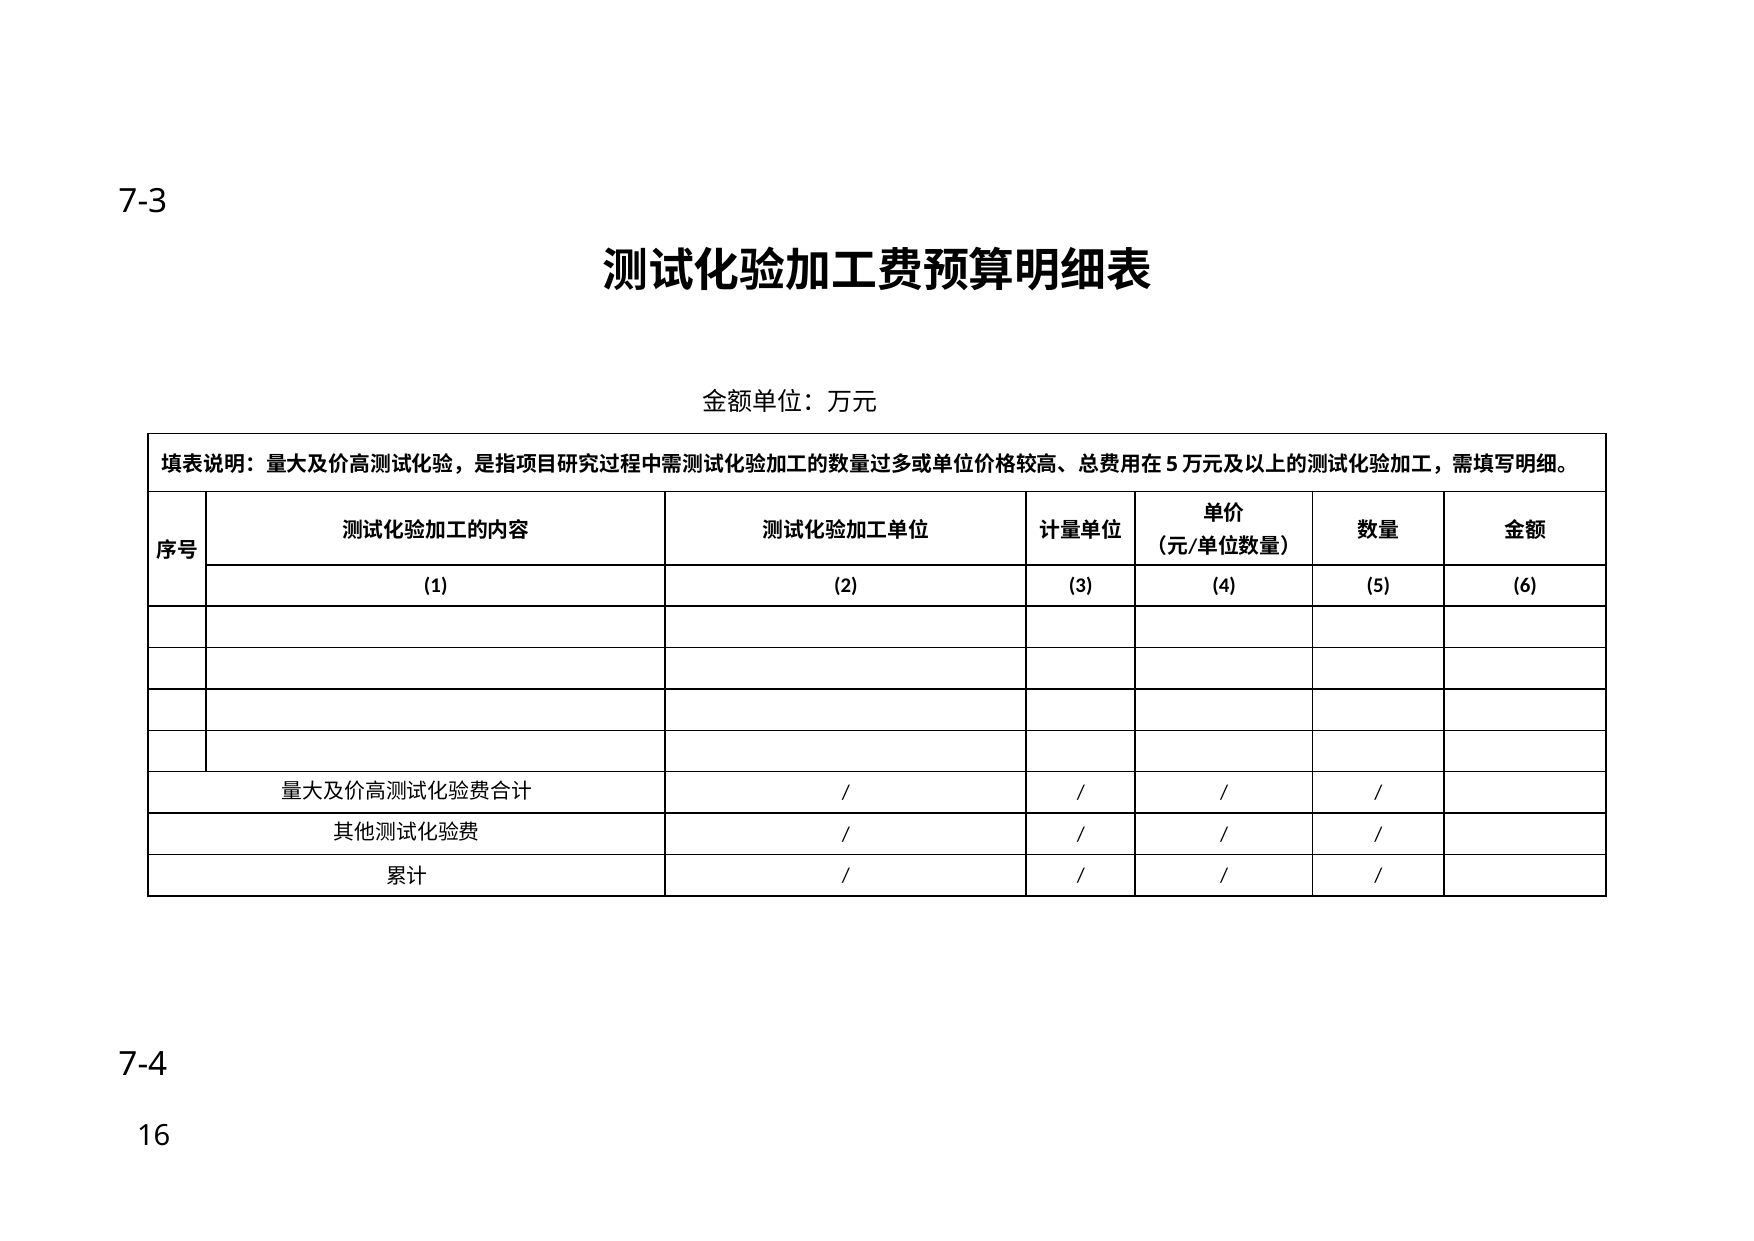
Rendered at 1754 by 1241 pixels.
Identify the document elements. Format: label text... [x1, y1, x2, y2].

table_cell (5) [1313, 566, 1443, 605]
table_cell [1445, 648, 1605, 688]
table_cell [149, 648, 205, 688]
table_cell 金额 [1445, 492, 1605, 564]
table_cell [1027, 607, 1134, 647]
table_cell [207, 690, 664, 729]
text 金额单位：万元 [118, 366, 1636, 432]
table_cell / [1313, 814, 1443, 853]
table_cell [149, 690, 205, 729]
table_cell [1313, 731, 1443, 771]
table_cell [207, 731, 664, 771]
table_cell 计量单位 [1027, 492, 1134, 564]
table_cell / [1313, 855, 1443, 895]
text 测试化验加工费预算明细表 [118, 233, 1636, 299]
table_cell 量大及价高测试化验费合计 [149, 772, 664, 812]
table_cell [1445, 607, 1605, 647]
table_cell [1027, 731, 1134, 771]
table_cell / [666, 814, 1025, 853]
table_cell (4) [1136, 566, 1312, 605]
table_cell [1445, 772, 1605, 812]
table_cell [1136, 731, 1312, 771]
table_cell / [1027, 814, 1134, 853]
table_cell 单价 （元/单位数量） [1136, 492, 1312, 564]
table_cell [207, 607, 664, 647]
table_cell [1445, 690, 1605, 729]
table_cell [666, 648, 1025, 688]
table_cell [1445, 855, 1605, 895]
table_cell [1313, 690, 1443, 729]
table_cell [666, 731, 1025, 771]
table_header 填表说明：量大及价高测试化验，是指项目研究过程中需测试化验加工的数量过多或单位价格较高、总费用在5万元及以上的测试化验加工，需填写明细。 [149, 434, 1605, 491]
table_cell 测试化验加工单位 [666, 492, 1025, 564]
table_cell / [666, 772, 1025, 812]
table_cell [1136, 648, 1312, 688]
table_cell / [1313, 772, 1443, 812]
table_cell [1445, 731, 1605, 771]
table_cell (6) [1445, 566, 1605, 605]
table_cell / [1136, 814, 1312, 853]
table_cell 其他测试化验费 [149, 814, 664, 853]
table_cell 累计 [149, 855, 664, 895]
table_cell (3) [1027, 566, 1134, 605]
table_cell / [1027, 855, 1134, 895]
table_cell / [1136, 772, 1312, 812]
table_cell [1313, 648, 1443, 688]
table_cell [666, 690, 1025, 729]
table_cell (2) [666, 566, 1025, 605]
table_cell [666, 607, 1025, 647]
table_cell [1313, 607, 1443, 647]
table_cell / [666, 855, 1025, 895]
table_cell (1) [207, 566, 664, 605]
table_cell [1136, 607, 1312, 647]
table_cell [149, 607, 205, 647]
text 7-3 [118, 167, 1636, 233]
table_cell [1027, 690, 1134, 729]
table_cell [1136, 690, 1312, 729]
text 7-4 [118, 1029, 1636, 1096]
table_cell 测试化验加工的内容 [207, 492, 664, 564]
table_cell [1027, 648, 1134, 688]
table_cell [207, 648, 664, 688]
table_cell / [1027, 772, 1134, 812]
table_cell [1445, 814, 1605, 853]
table_cell 序号 [149, 492, 205, 605]
table_cell [149, 731, 205, 771]
table_cell / [1136, 855, 1312, 895]
table_cell 数量 [1313, 492, 1443, 564]
